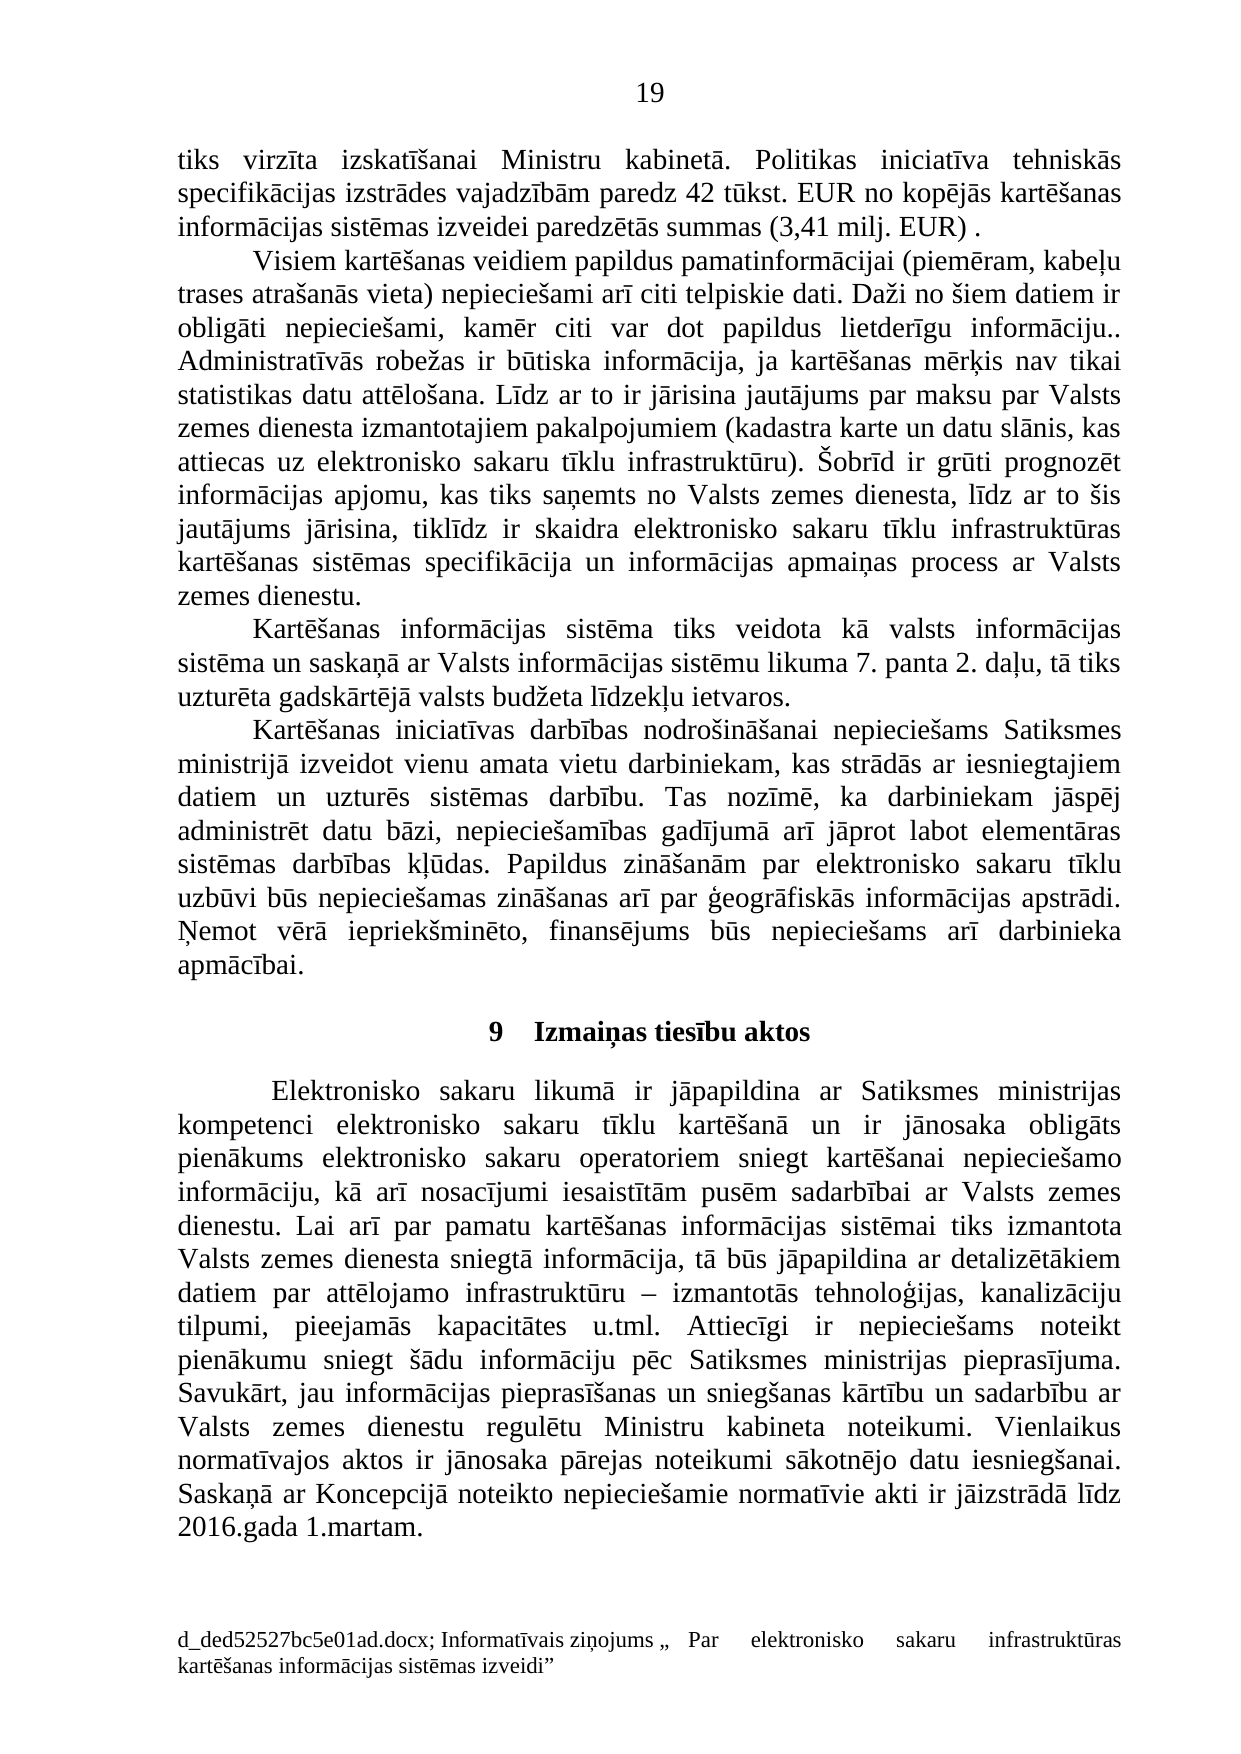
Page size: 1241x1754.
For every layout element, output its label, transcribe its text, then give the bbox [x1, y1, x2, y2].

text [177, 142, 1122, 243]
subtitle Izmaiņas tiesību aktos [177, 1014, 1122, 1048]
text Kartēšanas informācijas sistēma tiks veidota kā valsts informācijas sistēma un saskaņā ar Valsts informācijas sistēmu likuma 7. panta 2. daļu, tā tiks uzturēta gadskārtējā valsts budžeta līdzekļu ietvaros. [177, 612, 1122, 712]
text Visiem kartēšanas veidiem papildus pamatinformācijai (piemēram, kabeļu trases atrašanās vieta) nepieciešami arī citi telpiskie dati. Daži no šiem datiem ir obligāti nepieciešami, kamēr citi var dot papildus lietderīgu informāciju.. Administratīvās robežas ir būtiska informācija, ja kartēšanas mērķis nav tikai statistikas datu attēlošana. Līdz ar to ir jārisina jautājums par maksu par Valsts zemes dienesta izmantotajiem pakalpojumiem (kadastra karte un datu slānis, kas attiecas uz elektronisko sakaru tīklu infrastruktūru). Šobrīd ir grūti prognozēt informācijas apjomu, kas tiks saņemts no Valsts zemes dienesta, līdz ar to šis jautājums jārisina, tiklīdz ir skaidra elektronisko sakaru tīklu infrastruktūras kartēšanas sistēmas specifikācija un informācijas apmaiņas process ar Valsts zemes dienestu. [177, 243, 1122, 612]
text Kartēšanas iniciatīvas darbības nodrošināšanai nepieciešams Satiksmes ministrijā izveidot vienu amata vietu darbiniekam, kas strādās ar iesniegtajiem datiem un uzturēs sistēmas darbību. Tas nozīmē, ka darbiniekam jāspēj administrēt datu bāzi, nepieciešamības gadījumā arī jāprot labot elementāras sistēmas darbības kļūdas. Papildus zināšanām par elektronisko sakaru tīklu uzbūvi būs nepieciešamas zināšanas arī par ģeogrāfiskās informācijas apstrādi. Ņemot vērā iepriekšminēto, finansējums būs nepieciešams arī darbinieka apmācībai. [177, 712, 1122, 981]
text Elektronisko sakaru likumā ir jāpapildina ar Satiksmes ministrijas kompetenci elektronisko sakaru tīklu kartēšanā un ir jānosaka obligāts pienākums elektronisko sakaru operatoriem sniegt kartēšanai nepieciešamo informāciju, kā arī nosacījumi iesaistītām pusēm sadarbībai ar Valsts zemes dienestu. Lai arī par pamatu kartēšanas informācijas sistēmai tiks izmantota Valsts zemes dienesta sniegtā informācija, tā būs jāpapildina ar detalizētākiem datiem par attēlojamo infrastruktūru – izmantotās tehnoloģijas, kanalizāciju tilpumi, pieejamās kapacitātes u.tml. Attiecīgi ir nepieciešams noteikt pienākumu sniegt šādu informāciju pēc Satiksmes ministrijas pieprasījuma. Savukārt, jau informācijas pieprasīšanas un sniegšanas kārtību un sadarbību ar Valsts zemes dienestu regulētu Ministru kabineta noteikumi. Vienlaikus normatīvajos aktos ir jānosaka pārejas noteikumi sākotnējo datu iesniegšanai. Saskaņā ar Koncepcijā noteikto nepieciešamie normatīvie akti ir jāizstrādā līdz 2016.gada 1.martam. [177, 1073, 1122, 1543]
